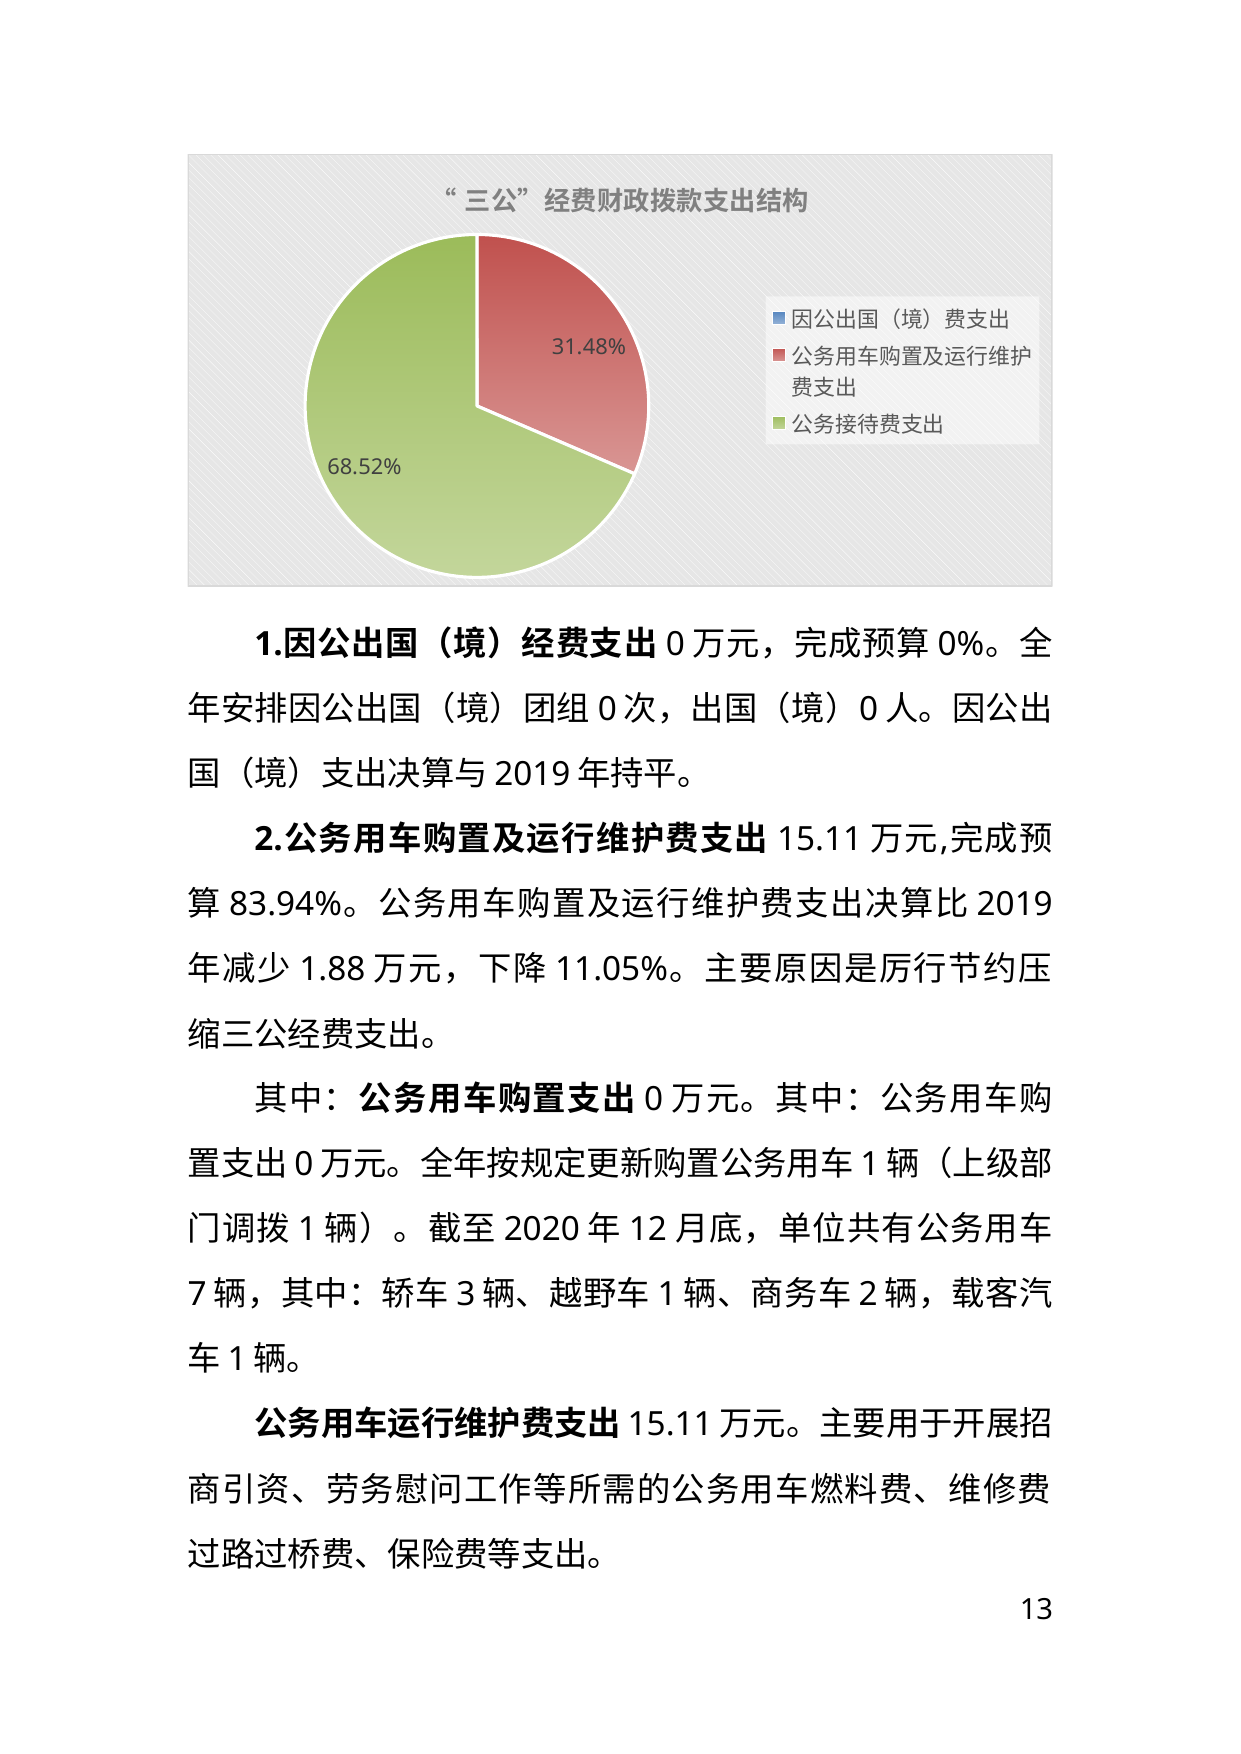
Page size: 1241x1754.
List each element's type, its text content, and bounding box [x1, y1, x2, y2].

text 1.因公出国（境）经费支出0万元，完成预算0%。全年安排因公出国（境）团组0次，出国（境）0人。因公出国（境）支出决算与2019年持平。 [187, 609, 1053, 804]
text 2.公务用车购置及运行维护费支出15.11万元,完成预算83.94%。公务用车购置及运行维护费支出决算比2019年减少1.88万元，下降11.05%。主要原因是厉行节约压缩三公经费支出。 [187, 804, 1053, 1064]
text 公务用车运行维护费支出15.11万元。主要用于开展招商引资、劳务慰问工作等所需的公务用车燃料费、维修费、过路过桥费、保险费等支出。 [187, 1389, 1053, 1584]
text 其中：公务用车购置支出0万元。其中：公务用车购置支出0万元。全年按规定更新购置公务用车1辆（上级部门调拨1辆）。截至2020年12月底，单位共有公务用车7辆，其中：轿车3辆、越野车1辆、商务车2辆，载客汽车1辆。 [187, 1064, 1053, 1389]
